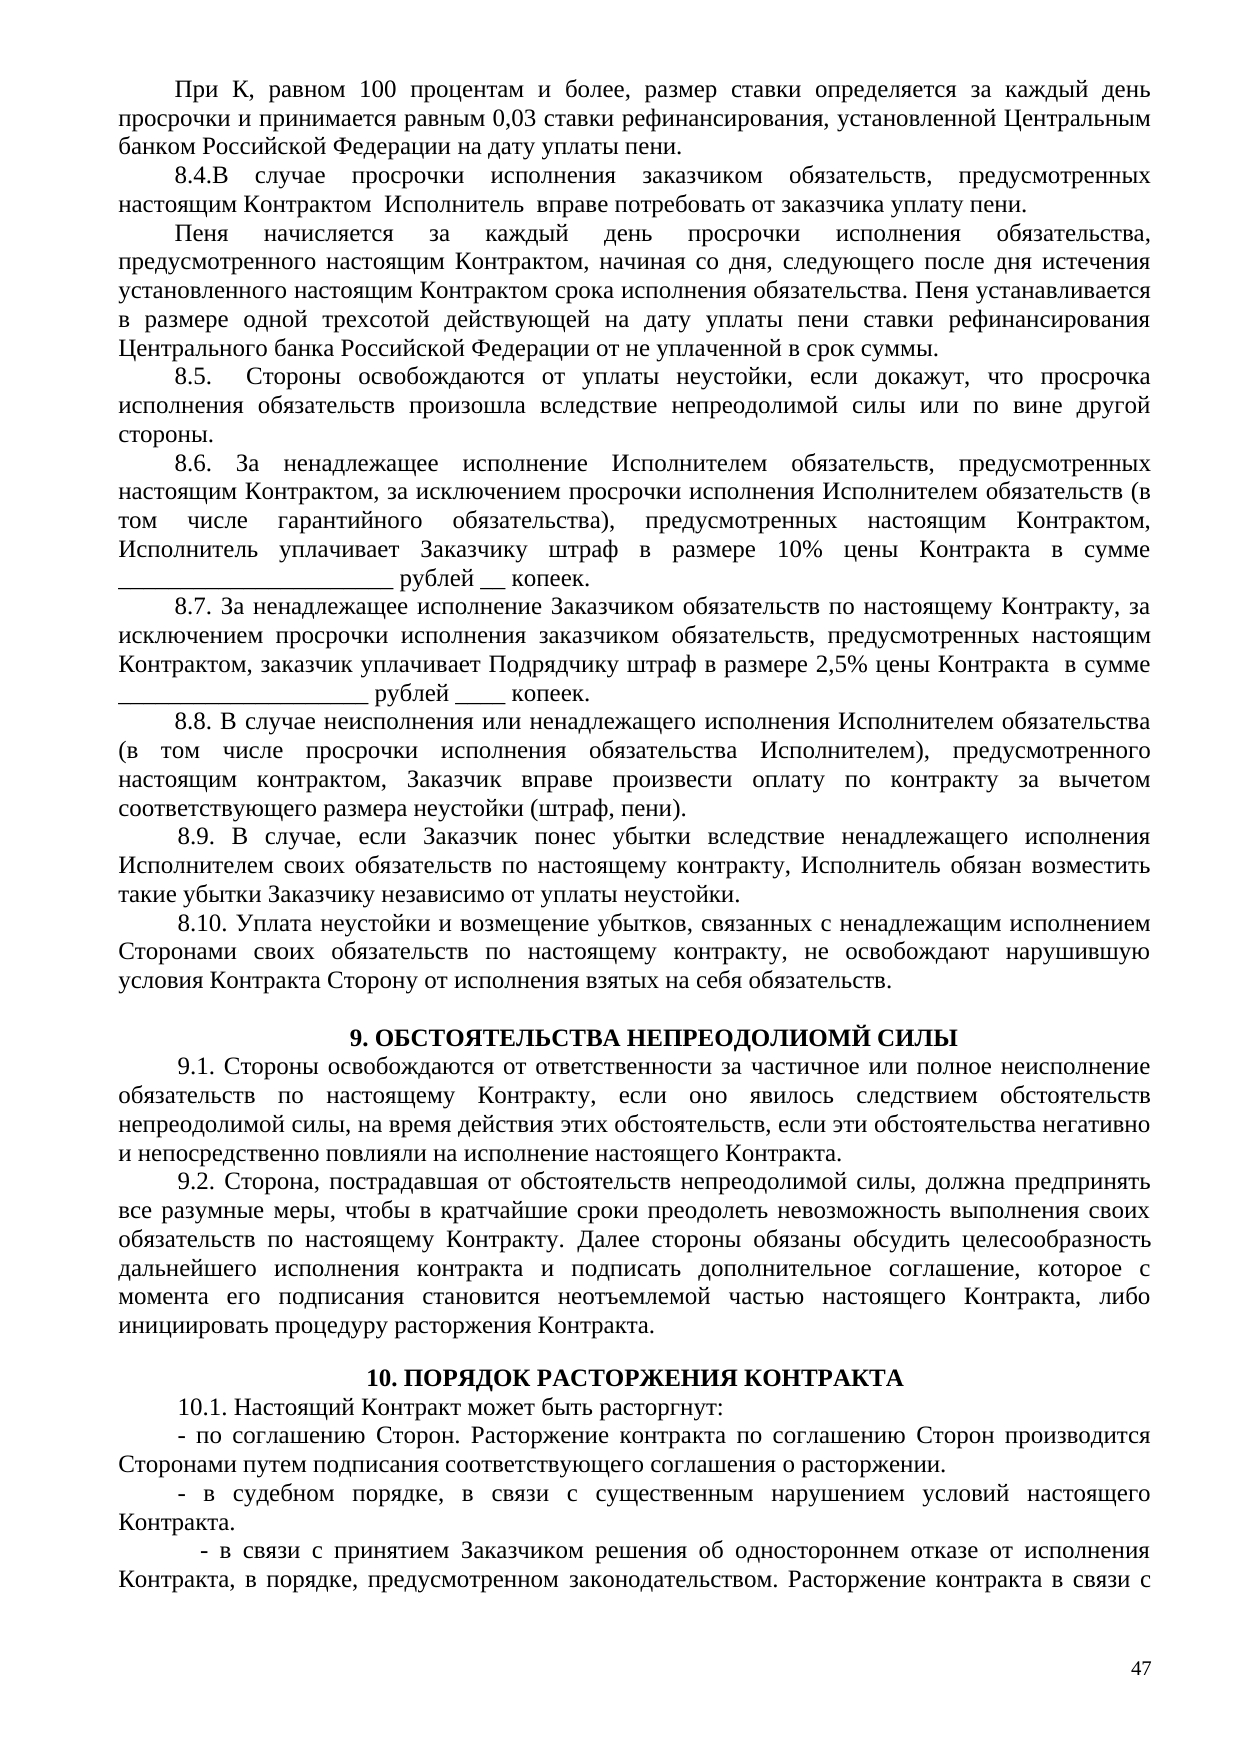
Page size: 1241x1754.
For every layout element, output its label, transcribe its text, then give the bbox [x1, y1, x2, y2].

text 8.7. За ненадлежащее исполнение Заказчиком обязательств по настоящему Контракту, за исключением просрочки исполнения заказчиком обязательств, предусмотренных настоящим Контрактом, заказчик уплачивает Подрядчику штраф в размере 2,5% цены Контракта в сумме ____________________ рублей ____ копеек. [118, 591, 1152, 706]
text 9. ОБСТОЯТЕЛЬСТВА НЕПРЕОДОЛИОМЙ СИЛЫ [156, 1023, 1152, 1051]
text 9.2. Сторона, пострадавшая от обстоятельств непреодолимой силы, должна предпринять все разумные меры, чтобы в кратчайшие сроки преодолеть невозможность выполнения своих обязательств по настоящему Контракту. Далее стороны обязаны обсудить целесообразность дальнейшего исполнения контракта и подписать дополнительное соглашение, которое с момента его подписания становится неотъемлемой частью настоящего Контракта, либо инициировать процедуру расторжения Контракта. [118, 1166, 1152, 1339]
text 8.10. Уплата неустойки и возмещение убытков, связанных с ненадлежащим исполнением Сторонами своих обязательств по настоящему контракту, не освобождают нарушившую условия Контракта Сторону от исполнения взятых на себя обязательств. [118, 908, 1152, 994]
text 10. ПОРЯДОК РАСТОРЖЕНИЯ КОНТРАКТА [118, 1363, 1152, 1392]
text 10.1. Настоящий Контракт может быть расторгнут: [118, 1392, 1152, 1420]
text Пеня начисляется за каждый день просрочки исполнения обязательства, предусмотренного настоящим Контрактом, начиная со дня, следующего после дня истечения установленного настоящим Контрактом срока исполнения обязательства. Пеня устанавливается в размере одной трехсотой действующей на дату уплаты пени ставки рефинансирования Центрального банка Российской Федерации от не уплаченной в срок суммы. [118, 218, 1152, 361]
text При К, равном 100 процентам и более, размер ставки определяется за каждый день просрочки и принимается равным 0,03 ставки рефинансирования, установленной Центральным банком Российской Федерации на дату уплаты пени. [118, 74, 1152, 160]
text 8.4.В случае просрочки исполнения заказчиком обязательств, предусмотренных настоящим Контрактом Исполнитель вправе потребовать от заказчика уплату пени. [118, 160, 1152, 218]
text - по соглашению Сторон. Расторжение контракта по соглашению Сторон производится Сторонами путем подписания соответствующего соглашения о расторжении. [118, 1420, 1152, 1478]
text 8.9. В случае, если Заказчик понес убытки вследствие ненадлежащего исполнения Исполнителем своих обязательств по настоящему контракту, Исполнитель обязан возместить такие убытки Заказчику независимо от уплаты неустойки. [118, 821, 1152, 908]
text 8.6. За ненадлежащее исполнение Исполнителем обязательств, предусмотренных настоящим Контрактом, за исключением просрочки исполнения Исполнителем обязательств (в том числе гарантийного обязательства), предусмотренных настоящим Контрактом, Исполнитель уплачивает Заказчику штраф в размере 10% цены Контракта в сумме ______________________ рублей __ копеек. [118, 448, 1152, 591]
text - в судебном порядке, в связи с существенным нарушением условий настоящего Контракта. [118, 1478, 1152, 1535]
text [118, 1535, 1152, 1593]
text 8.5. Стороны освобождаются от уплаты неустойки, если докажут, что просрочка исполнения обязательств произошла вследствие непреодолимой силы или по вине другой стороны. [118, 361, 1152, 448]
text 9.1. Стороны освобождаются от ответственности за частичное или полное неисполнение обязательств по настоящему Контракту, если оно явилось следствием обстоятельств непреодолимой силы, на время действия этих обстоятельств, если эти обстоятельства негативно и непосредственно повлияли на исполнение настоящего Контракта. [118, 1051, 1152, 1166]
text 8.8. В случае неисполнения или ненадлежащего исполнения Исполнителем обязательства (в том числе просрочки исполнения обязательства Исполнителем), предусмотренного настоящим контрактом, Заказчик вправе произвести оплату по контракту за вычетом соответствующего размера неустойки (штраф, пени). [118, 706, 1152, 821]
